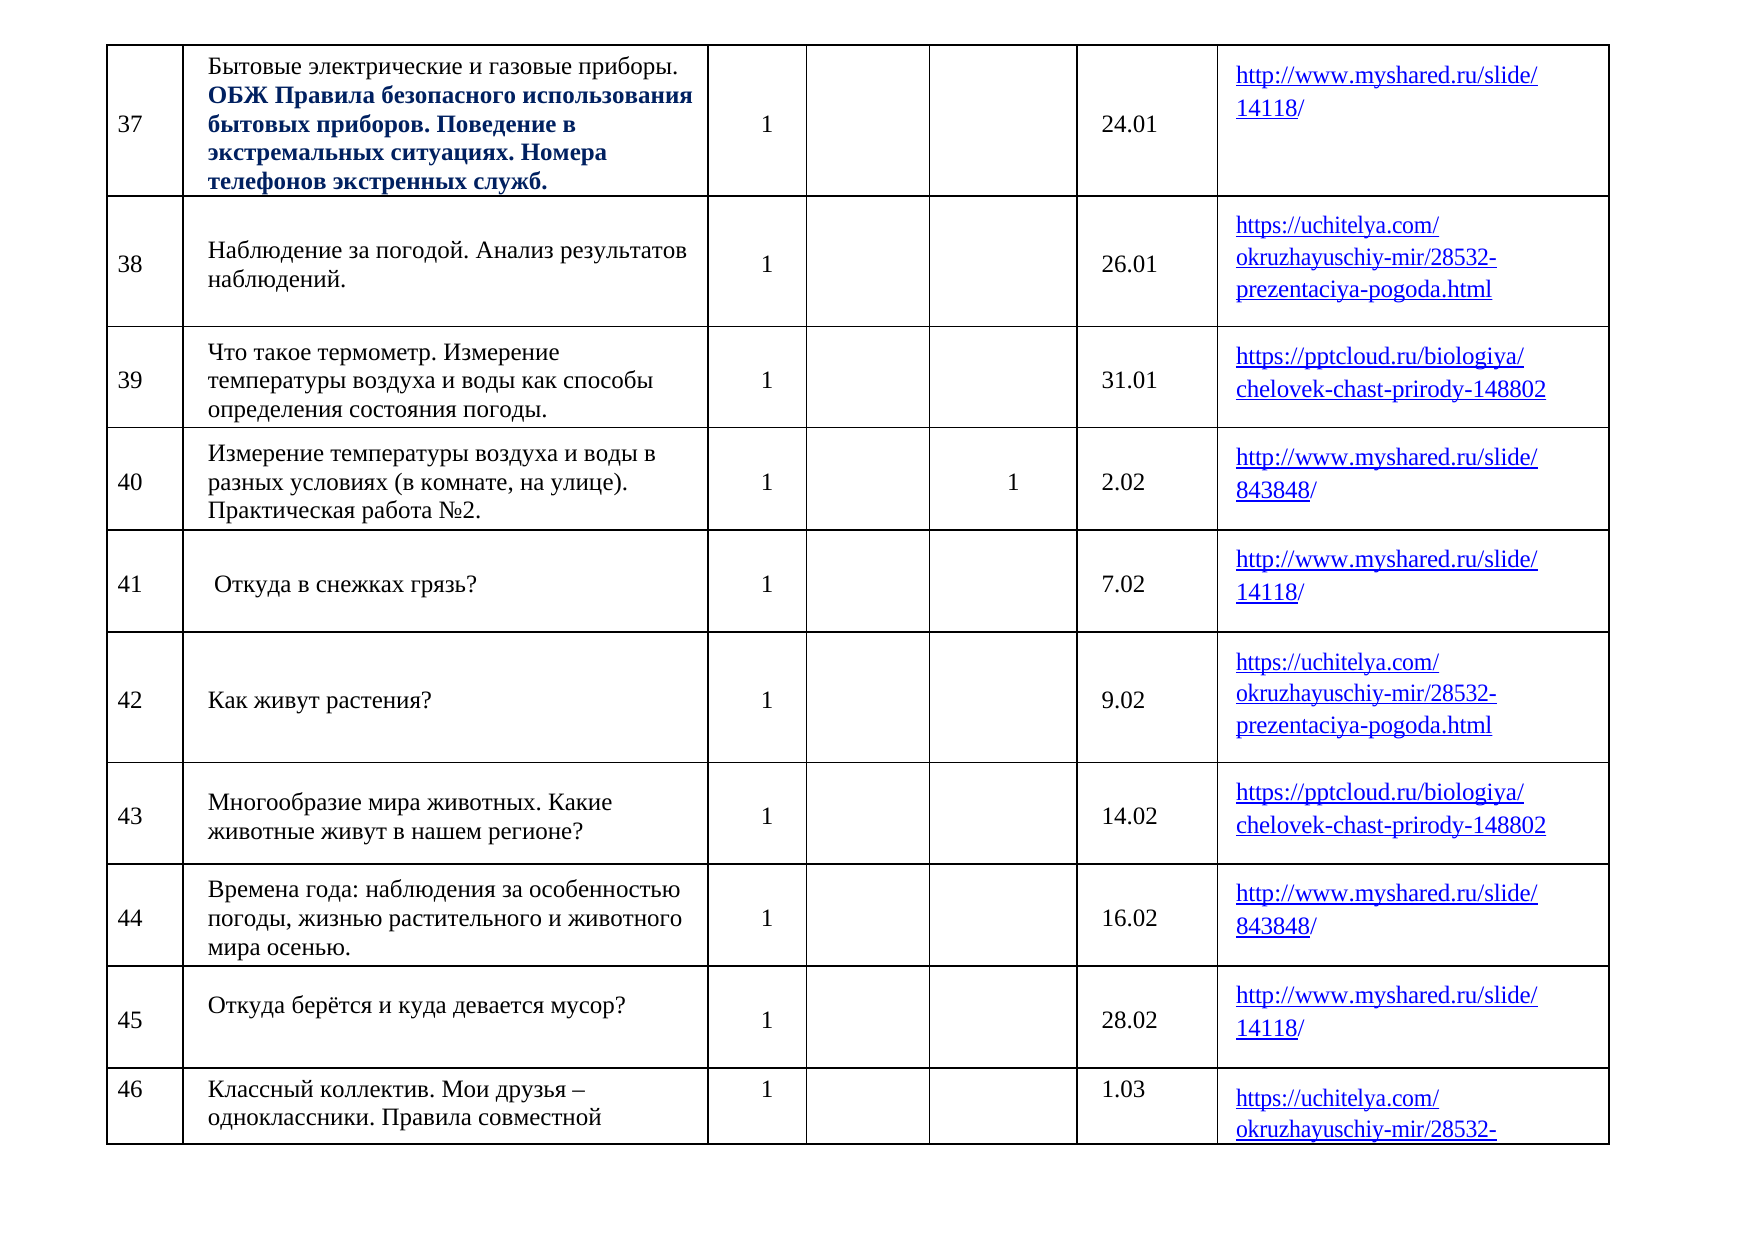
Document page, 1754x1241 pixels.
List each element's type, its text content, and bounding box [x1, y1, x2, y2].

table_cell 1 [709, 865, 806, 965]
table_cell [807, 428, 929, 529]
table_cell [807, 763, 929, 863]
table_cell Многообразие мира животных. Какие животные живут в нашем регионе? [184, 763, 707, 863]
table_cell http://www.myshared.ru/slide/843848/ [1218, 428, 1608, 529]
table_cell Бытовые электрические и газовые приборы. ОБЖ Правила безопасного использования бытовых приборов. Поведение в экстремальных ситуациях. Номера телефонов экстренных служб. [184, 46, 707, 195]
table_cell https://pptcloud.ru/biologiya/chelovek-chast-prirody-148802 [1218, 763, 1608, 863]
table_cell 38 [108, 197, 182, 326]
table_cell http://www.myshared.ru/slide/843848/ [1218, 865, 1608, 965]
table_cell 9.02 [1078, 633, 1217, 762]
table_cell 1.03 [1078, 1069, 1217, 1143]
table_cell https://pptcloud.ru/biologiya/chelovek-chast-prirody-148802 [1218, 327, 1608, 427]
table_cell [930, 197, 1076, 326]
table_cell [184, 1069, 707, 1143]
table_cell [930, 967, 1076, 1067]
table_cell 41 [108, 531, 182, 631]
table_cell 1 [709, 197, 806, 326]
table_cell Откуда в снежках грязь? [184, 531, 707, 631]
table_cell 2.02 [1078, 428, 1217, 529]
table_cell 1 [709, 967, 806, 1067]
table_cell [930, 327, 1076, 427]
table_cell [807, 865, 929, 965]
table_cell 28.02 [1078, 967, 1217, 1067]
table_cell 44 [108, 865, 182, 965]
table_cell 14.02 [1078, 763, 1217, 863]
table_cell 31.01 [1078, 327, 1217, 427]
table_cell 40 [108, 428, 182, 529]
table_cell [930, 531, 1076, 631]
table_cell Наблюдение за погодой. Анализ результатов наблюдений. [184, 197, 707, 326]
table_cell 45 [108, 967, 182, 1067]
table_cell Измерение температуры воздуха и воды в разных условиях (в комнате, на улице). Практическая работа №2. [184, 428, 707, 529]
table_cell 46 [108, 1069, 182, 1143]
table_cell https://uchitelya.com/okruzhayuschiy-mir/28532-prezentaciya-pogoda.html [1218, 197, 1608, 326]
table_cell Времена года: наблюдения за особенностью погоды, жизнью растительного и животного мира осенью. [184, 865, 707, 965]
table_cell [807, 46, 929, 195]
table_cell 1 [709, 633, 806, 762]
table_cell http://www.myshared.ru/slide/14118/ [1218, 967, 1608, 1067]
table_cell http://www.myshared.ru/slide/14118/ [1218, 531, 1608, 631]
table_cell https://uchitelya.com/okruzhayuschiy-mir/28532-prezentaciya-pogoda.html [1218, 633, 1608, 762]
table_cell Как живут растения? [184, 633, 707, 762]
table_cell 26.01 [1078, 197, 1217, 326]
table_cell 1 [709, 428, 806, 529]
table_cell 1 [709, 531, 806, 631]
table_cell [807, 327, 929, 427]
table_cell 1 [930, 428, 1076, 529]
table_cell [807, 197, 929, 326]
table_cell [930, 633, 1076, 762]
table_cell 1 [709, 763, 806, 863]
table_cell Откуда берётся и куда девается мусор? [184, 967, 707, 1067]
table_cell [930, 1069, 1076, 1143]
table_cell [930, 865, 1076, 965]
table_cell [807, 967, 929, 1067]
table_cell 43 [108, 763, 182, 863]
table_cell [807, 531, 929, 631]
table_cell 1 [709, 1069, 806, 1143]
table_cell 37 [108, 46, 182, 195]
table_cell 7.02 [1078, 531, 1217, 631]
table_cell [930, 763, 1076, 863]
table_cell 42 [108, 633, 182, 762]
table_cell [807, 1069, 929, 1143]
table_cell 1 [709, 46, 806, 195]
table_cell Что такое термометр. Измерение температуры воздуха и воды как способы определения состояния погоды. [184, 327, 707, 427]
table_cell [807, 633, 929, 762]
table_cell 1 [709, 327, 806, 427]
table_cell 24.01 [1078, 46, 1217, 195]
table_cell 39 [108, 327, 182, 427]
table_cell 16.02 [1078, 865, 1217, 965]
table_cell [930, 46, 1076, 195]
table_cell http://www.myshared.ru/slide/14118/ [1218, 46, 1608, 195]
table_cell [1218, 1069, 1608, 1143]
